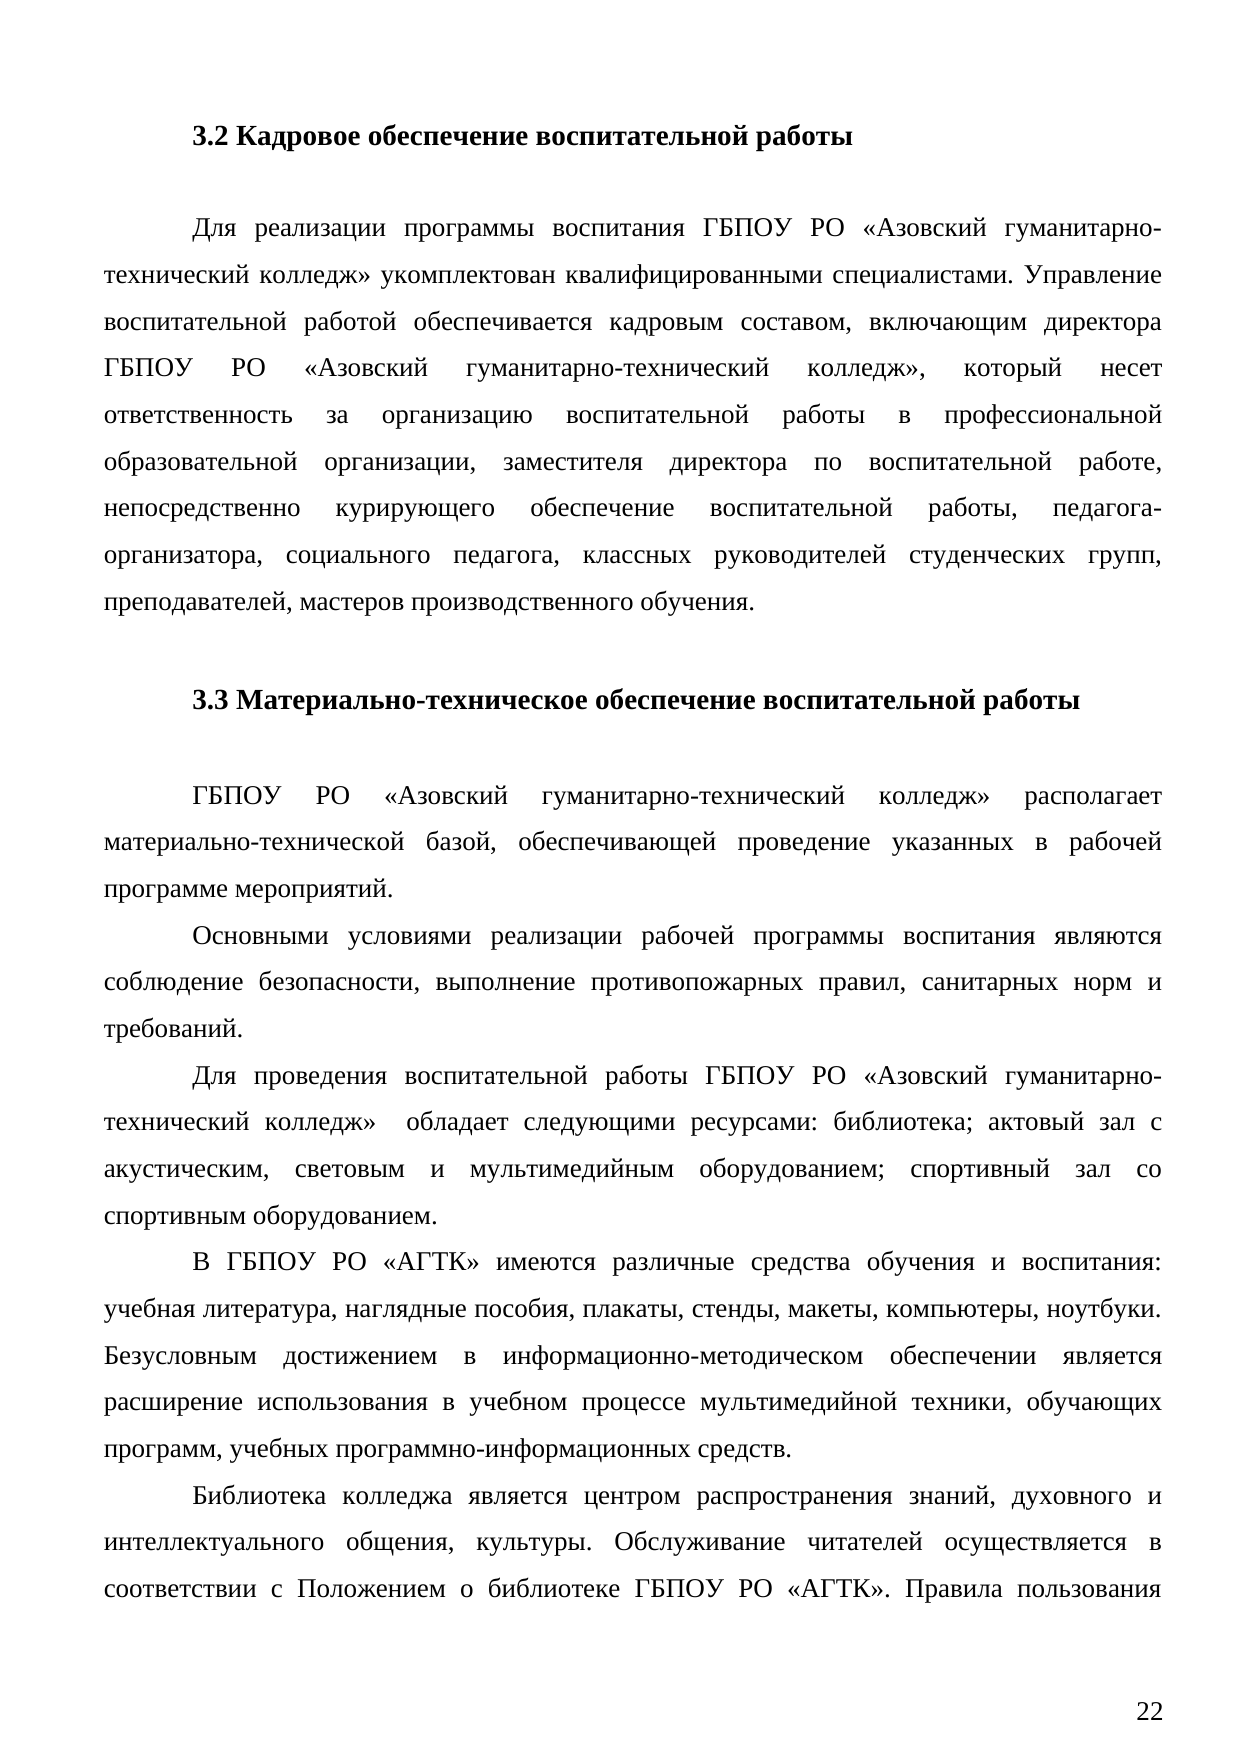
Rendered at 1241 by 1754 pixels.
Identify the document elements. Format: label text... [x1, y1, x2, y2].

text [103, 1479, 1163, 1603]
text 3.2 Кадровое обеспечение воспитательной работы [103, 118, 1163, 152]
text Основными условиями реализации рабочей программы воспитания являются соблюдение безопасности, выполнение противопожарных правил, санитарных норм и требований. [103, 919, 1163, 1043]
text ГБПОУ РО «Азовский гуманитарно-технический колледж» располагает материально-технической базой, обеспечивающей проведение указанных в рабочей программе мероприятий. [103, 779, 1163, 903]
text 3.3 Материально-техническое обеспечение воспитательной работы [103, 682, 1163, 715]
text Для реализации программы воспитания ГБПОУ РО «Азовский гуманитарно-технический колледж» укомплектован квалифицированными специалистами. Управление воспитательной работой обеспечивается кадровым составом, включающим директора ГБПОУ РО «Азовский гуманитарно-технический колледж», который несет ответственность за организацию воспитательной работы в профессиональной образовательной организации, заместителя директора по воспитательной работе, непосредственно курирующего обеспечение воспитательной работы, педагога-организатора, социального педагога, классных руководителей студенческих групп, преподавателей, мастеров производственного обучения. [103, 212, 1163, 616]
text Для проведения воспитательной работы ГБПОУ РО «Азовский гуманитарно-технический колледж» обладает следующими ресурсами: библиотека; актовый зал с акустическим, световым и мультимедийным оборудованием; спортивный зал со спортивным оборудованием. [103, 1059, 1163, 1230]
text В ГБПОУ РО «АГТК» имеются различные средства обучения и воспитания: учебная литература, наглядные пособия, плакаты, стенды, макеты, компьютеры, ноутбуки. Безусловным достижением в информационно-методическом обеспечении является расширение использования в учебном процессе мультимедийной техники, обучающих программ, учебных программно-информационных средств. [103, 1246, 1163, 1463]
